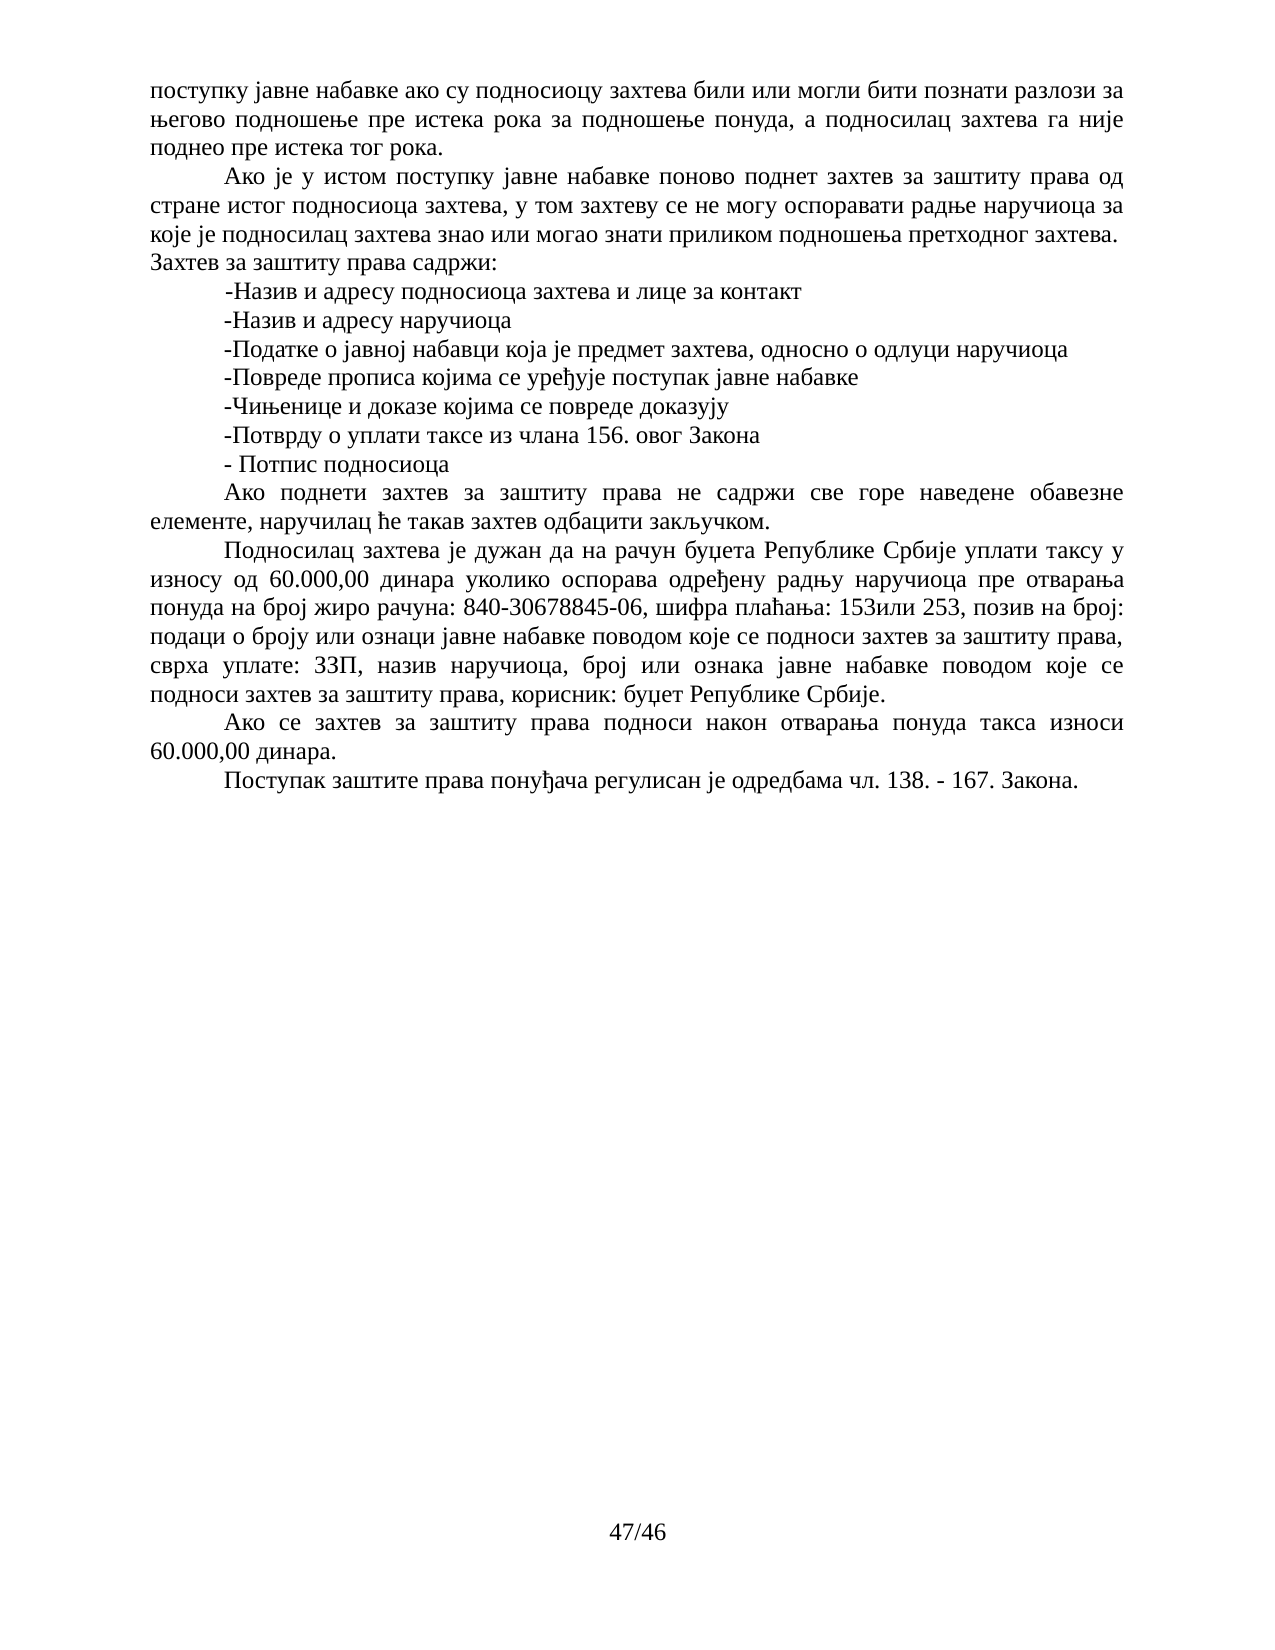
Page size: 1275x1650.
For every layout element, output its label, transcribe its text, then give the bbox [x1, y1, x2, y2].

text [150, 75, 1125, 161]
text -Чињенице и доказе којима се повреде доказују [150, 391, 1125, 420]
text -Назив и адресу подносиоца захтева и лице за контакт [150, 276, 1125, 305]
text Ако поднети захтев за заштиту права не садржи све горе наведене обавезне елементе, наручилац ће такав захтев одбацити закључком. [150, 477, 1125, 535]
text -Податке о јавној набавци која је предмет захтева, односно о одлуци наручиоца [150, 334, 1125, 362]
text - Потпис подносиоца [150, 449, 1125, 477]
text -Назив и адресу наручиоца [150, 305, 1125, 334]
text -Повреде прописа којима се уређује поступак јавне набавке [150, 362, 1125, 391]
text Поступак заштите права понуђача регулисан је одредбама чл. 138. - 167. Закона. [150, 765, 1125, 794]
text -Потврду о уплати таксе из члана 156. овог Закона [150, 420, 1125, 449]
text Подносилац захтева је дужан да на рачун буџета Републике Србије уплати таксу у изнoсу од 60.000,00 динара уколико оспорава одређену радњу наручиоца пре отварања понуда на број жиро рачуна: 840-30678845-06, шифра плаћања: 153или 253, позив на број: подаци о броју или ознаци јавне набавке поводом које се подноси захтев за заштиту права, сврха уплате: ЗЗП, назив наручиоца, број или ознака јавне набавке поводом које се подноси захтев за заштиту права, корисник: буџет Републике Србије. [150, 535, 1125, 707]
text Захтев за заштиту права садржи: [150, 247, 1125, 276]
text Ако се захтев за заштиту права подноси након отварања понуда такса износи 60.000,00 динара. [150, 707, 1125, 765]
text Ако је у истом поступку јавне набавке поново поднет захтев за заштиту права од стране истог подносиоца захтева, у том захтеву се не могу оспоравати радње наручиоца за које је подносилац захтева знао или могао знати приликом подношења претходног захтева. [150, 161, 1125, 247]
